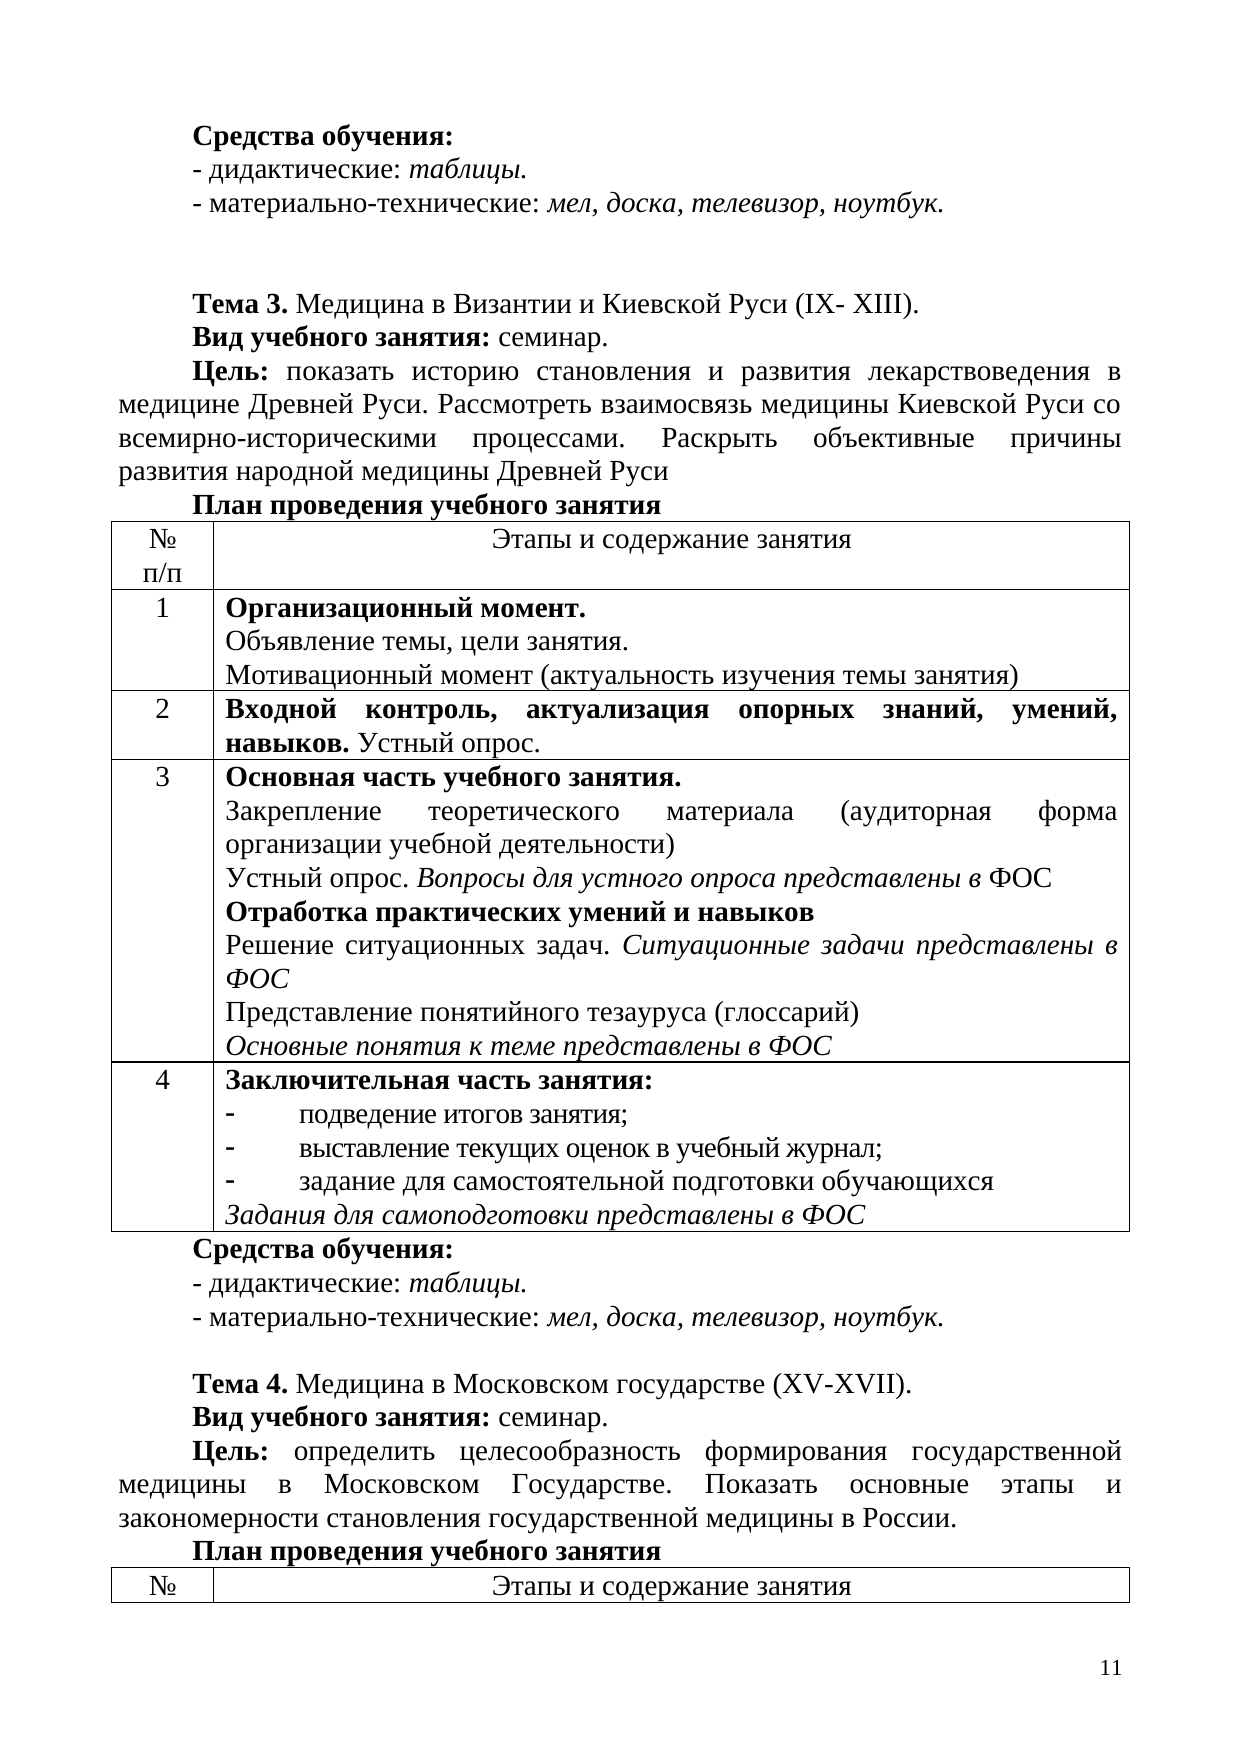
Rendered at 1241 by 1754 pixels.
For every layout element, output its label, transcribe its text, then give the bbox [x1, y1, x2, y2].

table_cell Основная часть учебного занятия. Закрепление теоретического материала (аудиторная форма организации учебной деятельности) Устный опрос. Вопросы для устного опроса представлены в ФОС Отработка практических умений и навыков Решение ситуационных задач. Ситуационные задачи представлены в ФОС Представление понятийного тезауруса (глоссарий) Основные понятия к теме представлены в ФОС [214, 760, 1129, 1061]
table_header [214, 1568, 1129, 1602]
text Цель: определить целесообразность формирования государственной медицины в Московском Государстве. Показать основные этапы и закономерности становления государственной медицины в России. [118, 1433, 1122, 1533]
text Тема 3. Медицина в Византии и Киевской Руси (IX- XIII). [118, 286, 1122, 319]
text Вид учебного занятия: семинар. [118, 1399, 1122, 1433]
table_header № п/п [112, 1568, 213, 1602]
text - материально-технические: мел, доска, телевизор, ноутбук. [118, 185, 1122, 219]
table_cell 3 [112, 760, 213, 1061]
table_cell 4 [112, 1063, 213, 1231]
text Средства обучения: [118, 118, 1122, 152]
table_cell Входной контроль, актуализация опорных знаний, умений, навыков. Устный опрос. [214, 691, 1129, 758]
text - дидактические: таблицы. [118, 152, 1122, 185]
table_cell 2 [112, 691, 213, 758]
text - материально-технические: мел, доска, телевизор, ноутбук. [118, 1299, 1122, 1332]
text - дидактические: таблицы. [118, 1265, 1122, 1299]
text План проведения учебного занятия [118, 1533, 1122, 1567]
table_cell 1 [112, 590, 213, 690]
text Средства обучения: [118, 1232, 1122, 1265]
text План проведения учебного занятия [118, 487, 1122, 521]
table_header Этапы и содержание занятия [214, 522, 1129, 589]
text Цель: показать историю становления и развития лекарствоведения в медицине Древней Руси. Рассмотреть взаимосвязь медицины Киевской Руси со всемирно-историческими процессами. Раскрыть объективные причины развития народной медицины Древней Руси [118, 353, 1122, 487]
table_cell Организационный момент. Объявление темы, цели занятия. Мотивационный момент (актуальность изучения темы занятия) [214, 590, 1129, 690]
table_cell Заключительная часть занятия: подведение итогов занятия; выставление текущих оценок в учебный журнал; задание для самостоятельной подготовки обучающихся Задания для самоподготовки представлены в ФОС [214, 1063, 1129, 1231]
text Вид учебного занятия: семинар. [118, 319, 1122, 353]
text Тема 4. Медицина в Московском государстве (XV-XVII). [118, 1366, 1122, 1399]
table_header № п/п [112, 522, 213, 589]
